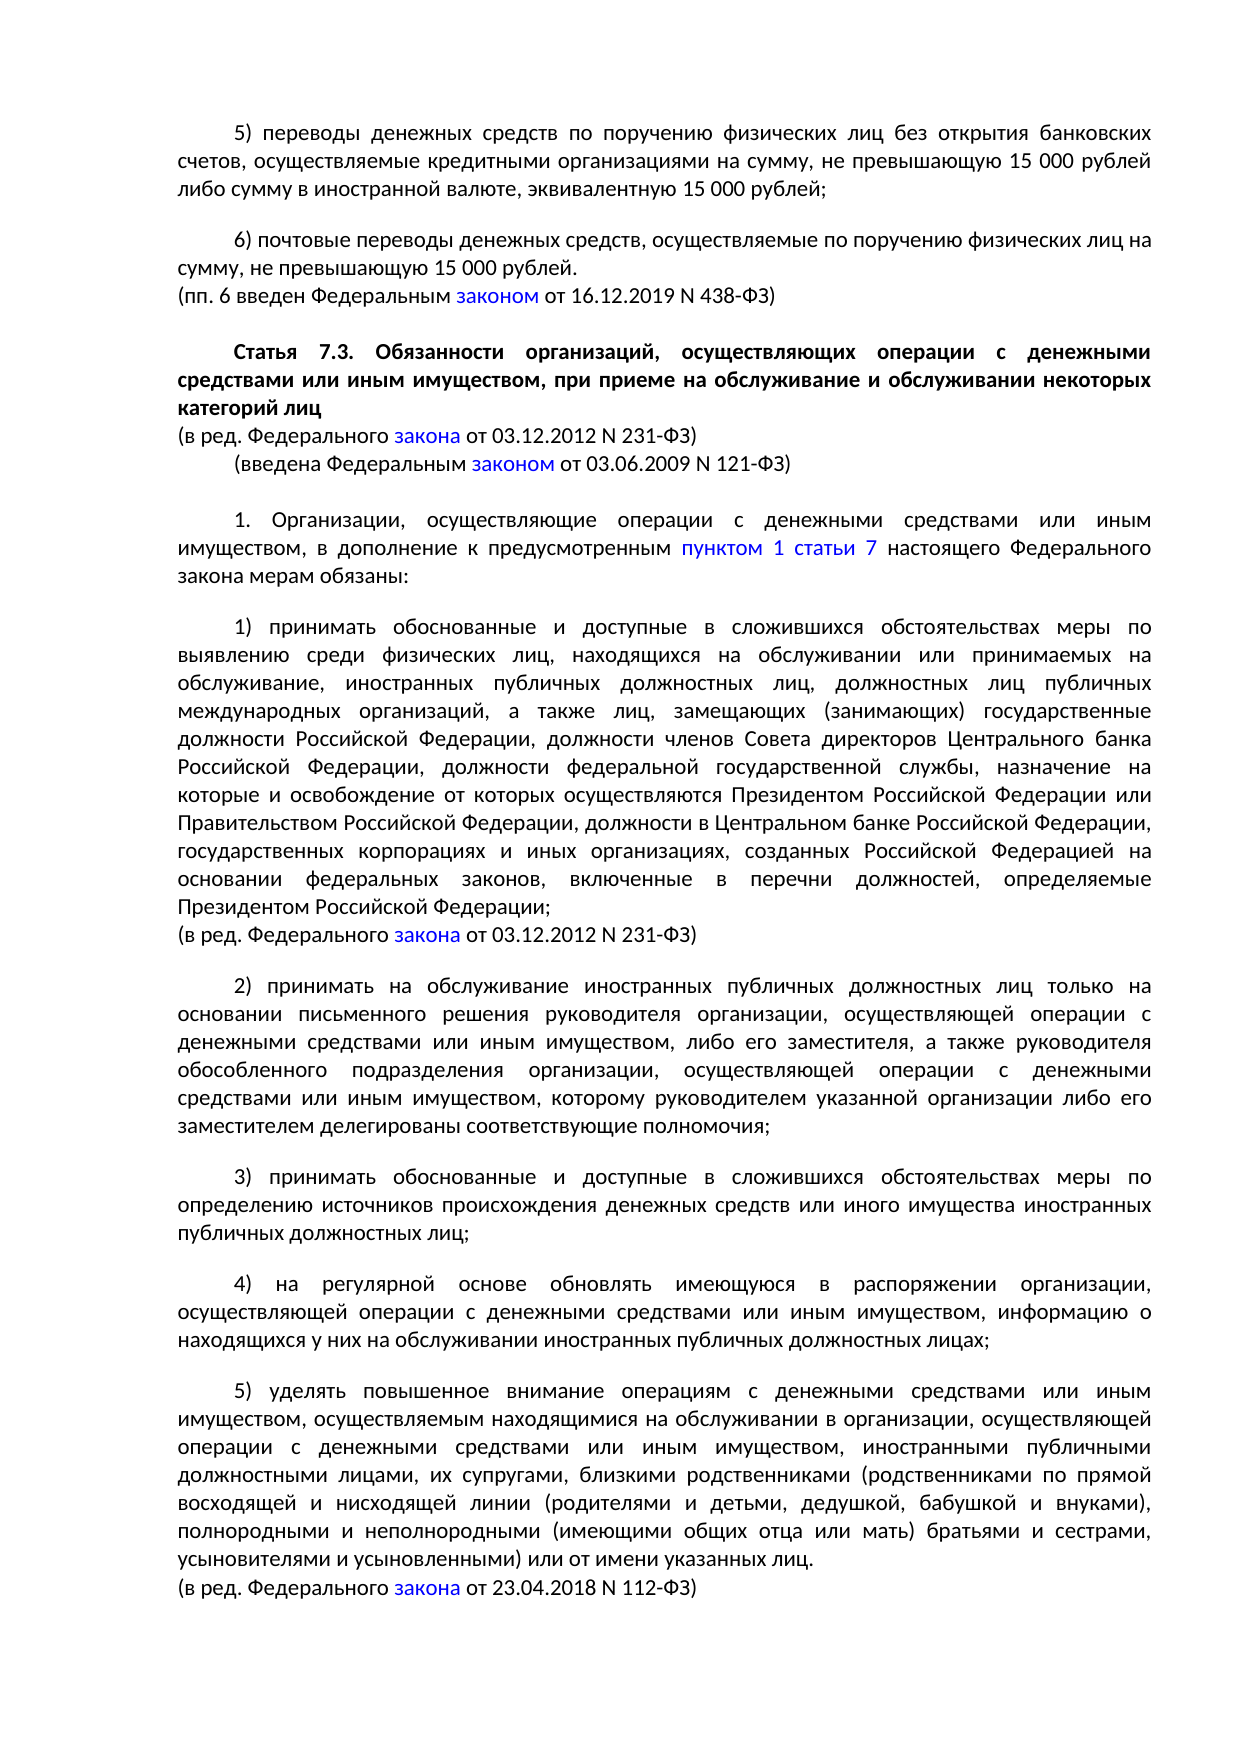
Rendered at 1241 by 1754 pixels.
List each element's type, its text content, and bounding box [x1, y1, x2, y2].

text 1. Организации, осуществляющие операции с денежными средствами или иным имуществом, в дополнение к предусмотренным пунктом 1 статьи 7 настоящего Федерального закона мерам обязаны: [177, 505, 1152, 589]
text (введена Федеральным законом от 03.06.2009 N 121-ФЗ) [177, 449, 1152, 477]
text (пп. 6 введен Федеральным законом от 16.12.2019 N 438-ФЗ) [177, 281, 1152, 309]
title Статья 7.3. Обязанности организаций, осуществляющих операции с денежными средствами или иным имуществом, при приеме на обслуживание и обслуживании некоторых категорий лиц [177, 337, 1152, 421]
text (в ред. Федерального закона от 03.12.2012 N 231-ФЗ) [177, 921, 1152, 948]
text 4) на регулярной основе обновлять имеющуюся в распоряжении организации, осуществляющей операции с денежными средствами или иным имуществом, информацию о находящихся у них на обслуживании иностранных публичных должностных лицах; [177, 1269, 1152, 1353]
text 6) почтовые переводы денежных средств, осуществляемые по поручению физических лиц на сумму, не превышающую 15 000 рублей. [177, 225, 1152, 281]
text 2) принимать на обслуживание иностранных публичных должностных лиц только на основании письменного решения руководителя организации, осуществляющей операции с денежными средствами или иным имуществом, либо его заместителя, а также руководителя обособленного подразделения организации, осуществляющей операции с денежными средствами или иным имуществом, которому руководителем указанной организации либо его заместителем делегированы соответствующие полномочия; [177, 971, 1152, 1139]
text (в ред. Федерального закона от 23.04.2018 N 112-ФЗ) [177, 1573, 1152, 1601]
text 5) уделять повышенное внимание операциям с денежными средствами или иным имуществом, осуществляемым находящимися на обслуживании в организации, осуществляющей операции с денежными средствами или иным имуществом, иностранными публичными должностными лицами, их супругами, близкими родственниками (родственниками по прямой восходящей и нисходящей линии (родителями и детьми, дедушкой, бабушкой и внуками), полнородными и неполнородными (имеющими общих отца или мать) братьями и сестрами, усыновителями и усыновленными) или от имени указанных лиц. [177, 1376, 1152, 1573]
text 1) принимать обоснованные и доступные в сложившихся обстоятельствах меры по выявлению среди физических лиц, находящихся на обслуживании или принимаемых на обслуживание, иностранных публичных должностных лиц, должностных лиц публичных международных организаций, а также лиц, замещающих (занимающих) государственные должности Российской Федерации, должности членов Совета директоров Центрального банка Российской Федерации, должности федеральной государственной службы, назначение на которые и освобождение от которых осуществляются Президентом Российской Федерации или Правительством Российской Федерации, должности в Центральном банке Российской Федерации, государственных корпорациях и иных организациях, созданных Российской Федерацией на основании федеральных законов, включенные в перечни должностей, определяемые Президентом Российской Федерации; [177, 612, 1152, 921]
text (в ред. Федерального закона от 03.12.2012 N 231-ФЗ) [177, 421, 1152, 449]
text 3) принимать обоснованные и доступные в сложившихся обстоятельствах меры по определению источников происхождения денежных средств или иного имущества иностранных публичных должностных лиц; [177, 1162, 1152, 1247]
text 5) переводы денежных средств по поручению физических лиц без открытия банковских счетов, осуществляемые кредитными организациями на сумму, не превышающую 15 000 рублей либо сумму в иностранной валюте, эквивалентную 15 000 рублей; [177, 118, 1152, 202]
